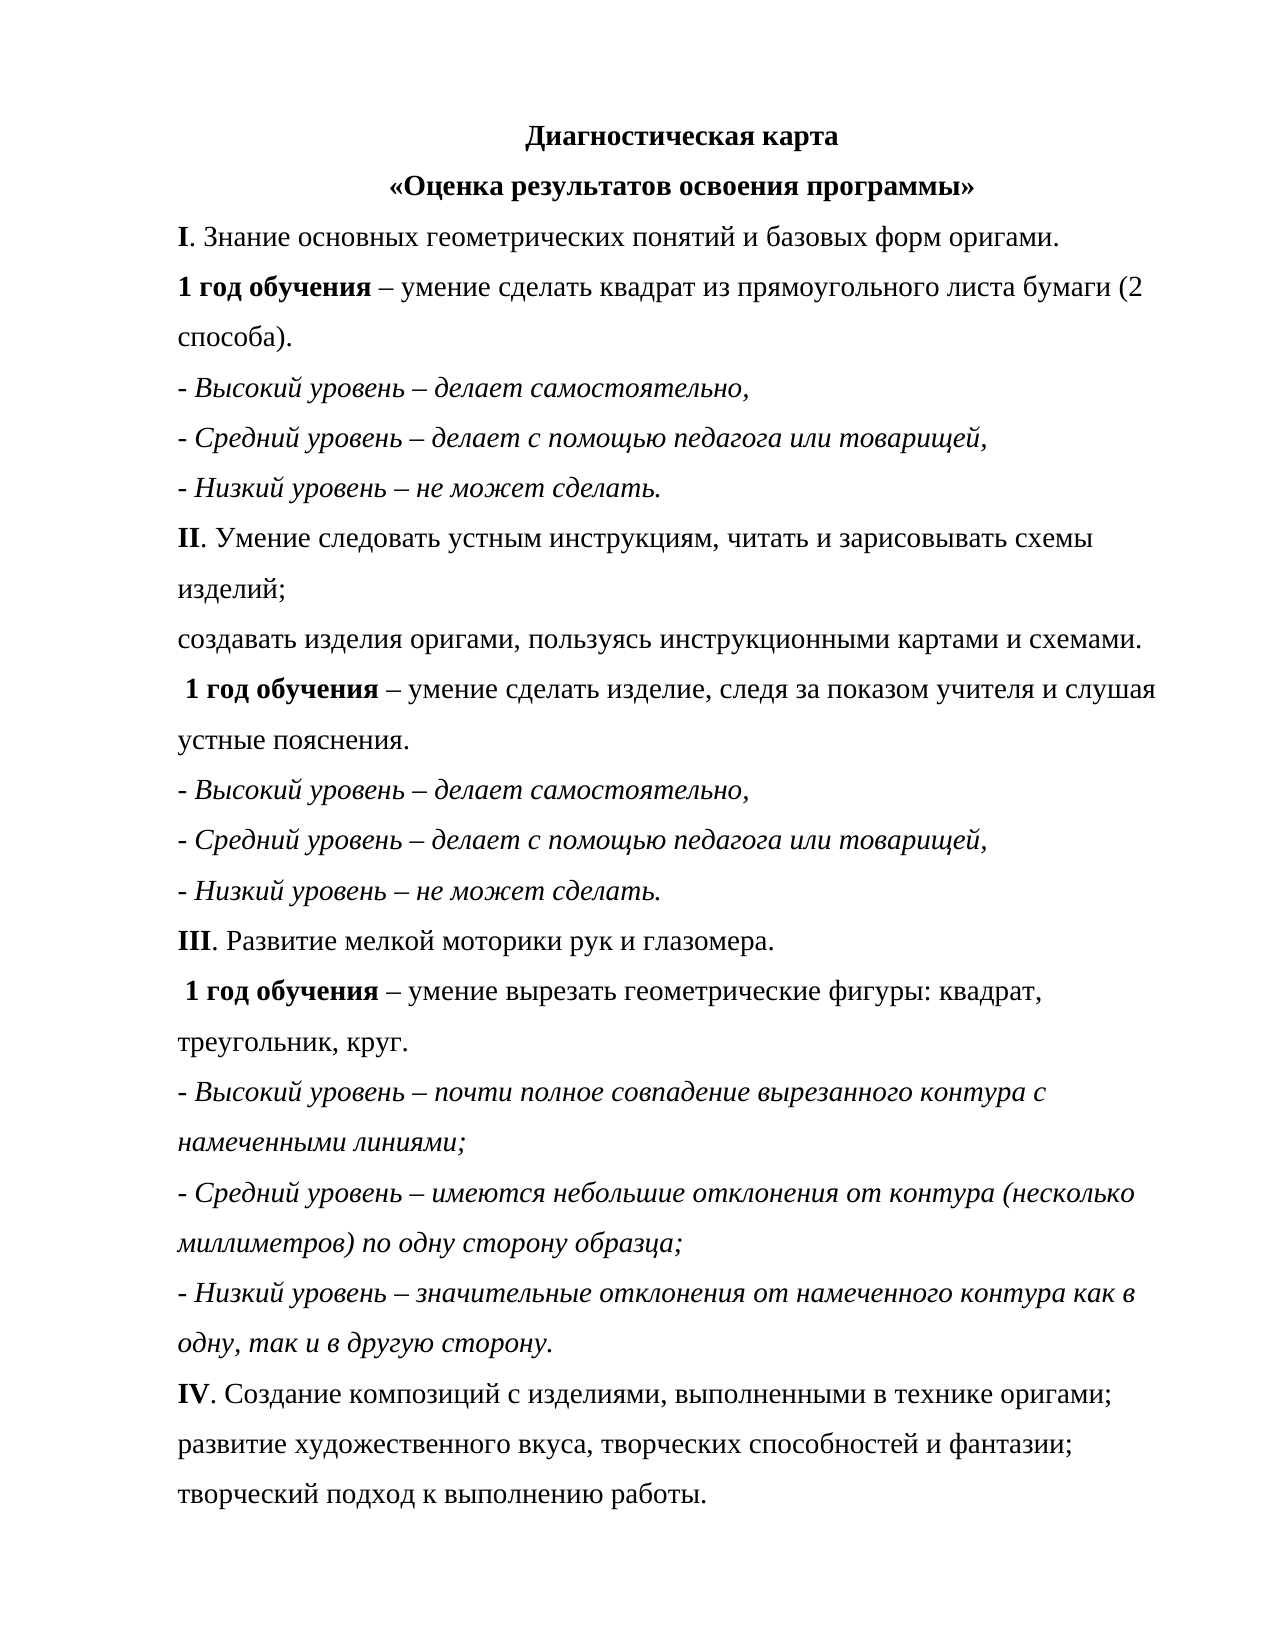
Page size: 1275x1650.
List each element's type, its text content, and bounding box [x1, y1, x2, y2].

text I. Знание основных геометрических понятий и базовых форм оригами. 1 год обучения – умение сделать квадрат из прямоугольного листа бумаги (2 способа). [177, 219, 1186, 353]
text 1 год обучения – умение сделать изделие, следя за показом учителя и слушая устные пояснения. [177, 672, 1186, 755]
text - Высокий уровень – делает самостоятельно, - Средний уровень – делает с помощью педагога или товарищей, - Низкий уровень – не может сделать. III. Развитие мелкой моторики рук и глазомера. [177, 772, 1186, 957]
text Диагностическая карта «Оценка результатов освоения программы» [177, 118, 1186, 202]
text - Высокий уровень – почти полное совпадение вырезанного контура с намеченными линиями; - Средний уровень – имеются небольшие отклонения от контура (несколько миллиметров) по одну сторону образца; - Низкий уровень – значительные отклонения от намеченного контура как в одну, так и в другую сторону. IV. Создание композиций с изделиями, выполненными в технике оригами; развитие художественного вкуса, творческих способностей и фантазии; творческий подход к выполнению работы. [177, 1074, 1186, 1510]
text - Высокий уровень – делает самостоятельно, - Средний уровень – делает с помощью педагога или товарищей, - Низкий уровень – не может сделать. II. Умение следовать устным инструкциям, читать и зарисовывать схемы изделий; создавать изделия оригами, пользуясь инструкционными картами и схемами. [177, 370, 1186, 655]
text 1 год обучения – умение вырезать геометрические фигуры: квадрат, треугольник, круг. [177, 973, 1186, 1057]
